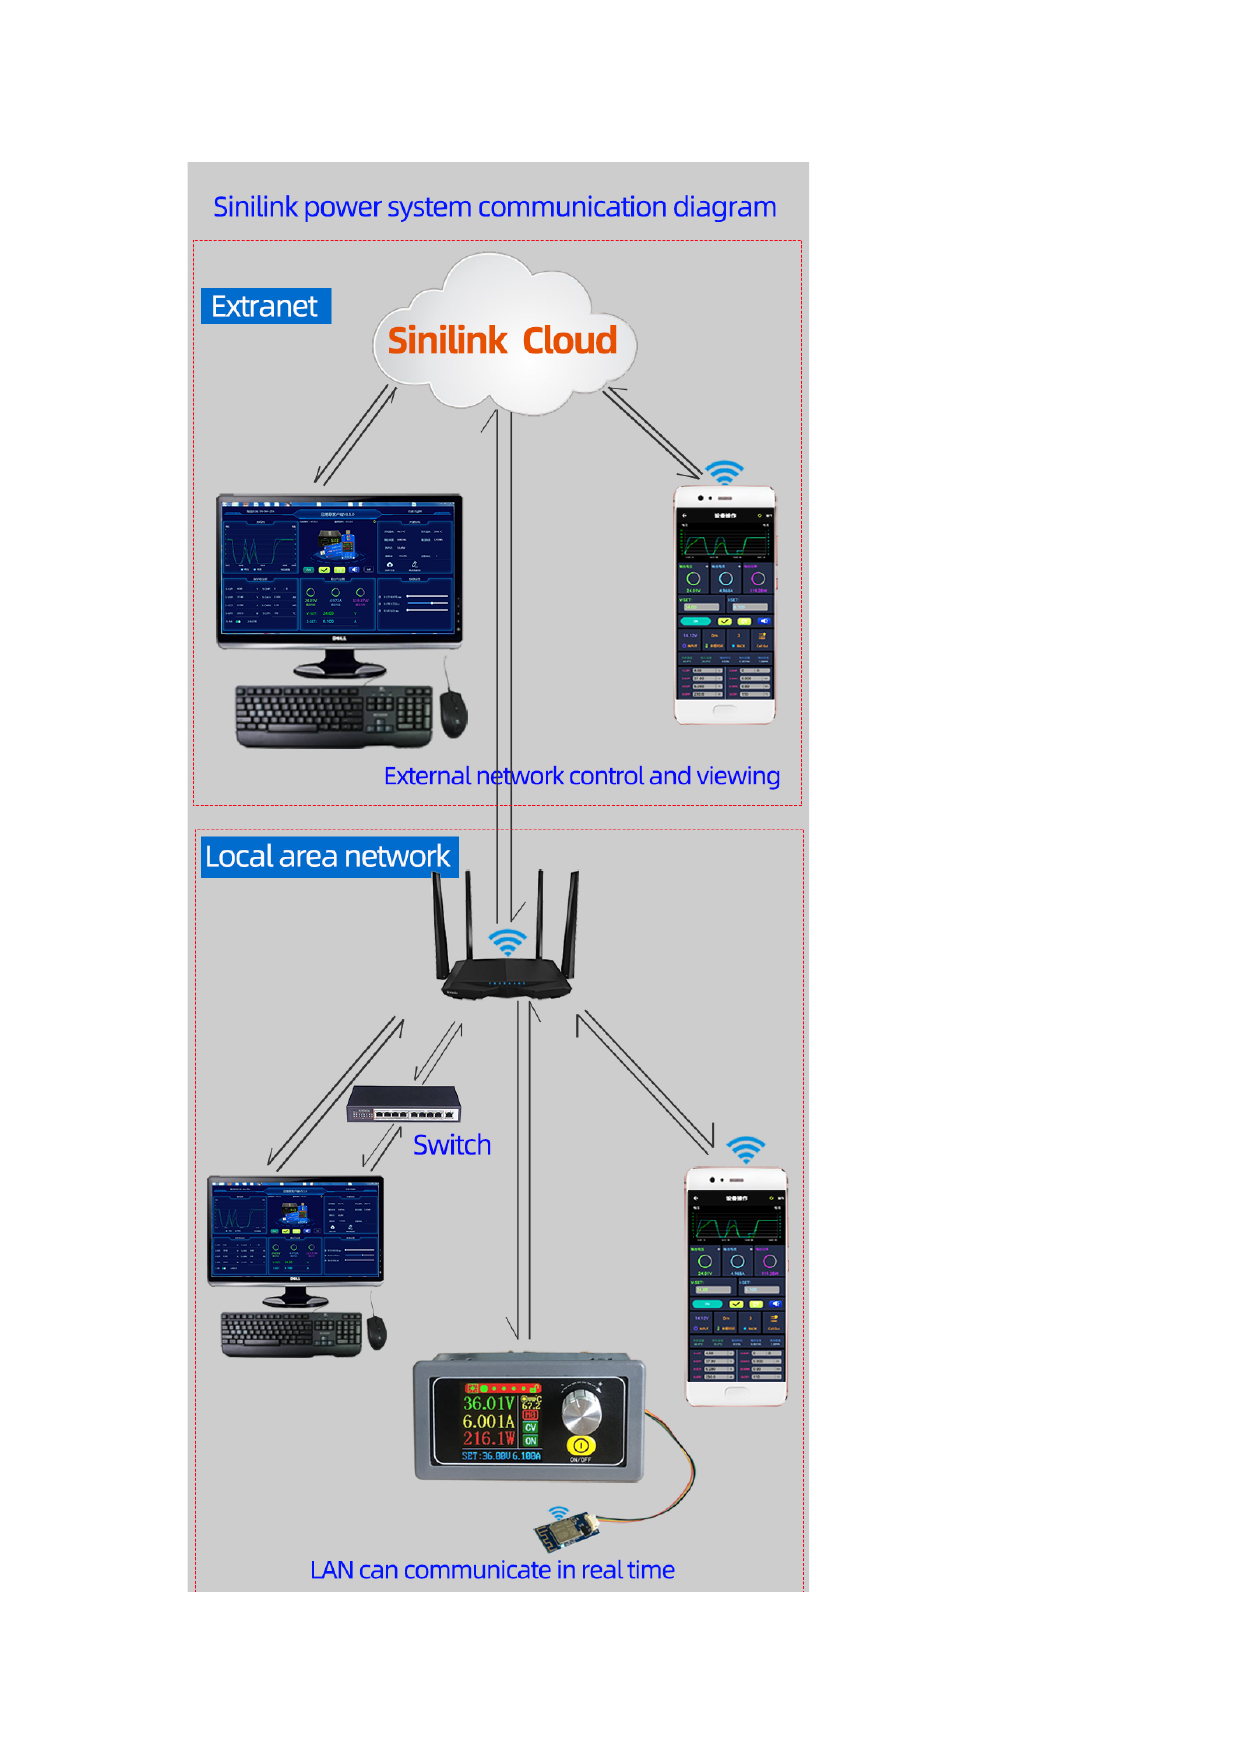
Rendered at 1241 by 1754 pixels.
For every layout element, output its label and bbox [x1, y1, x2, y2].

picture [187, 162, 810, 1592]
